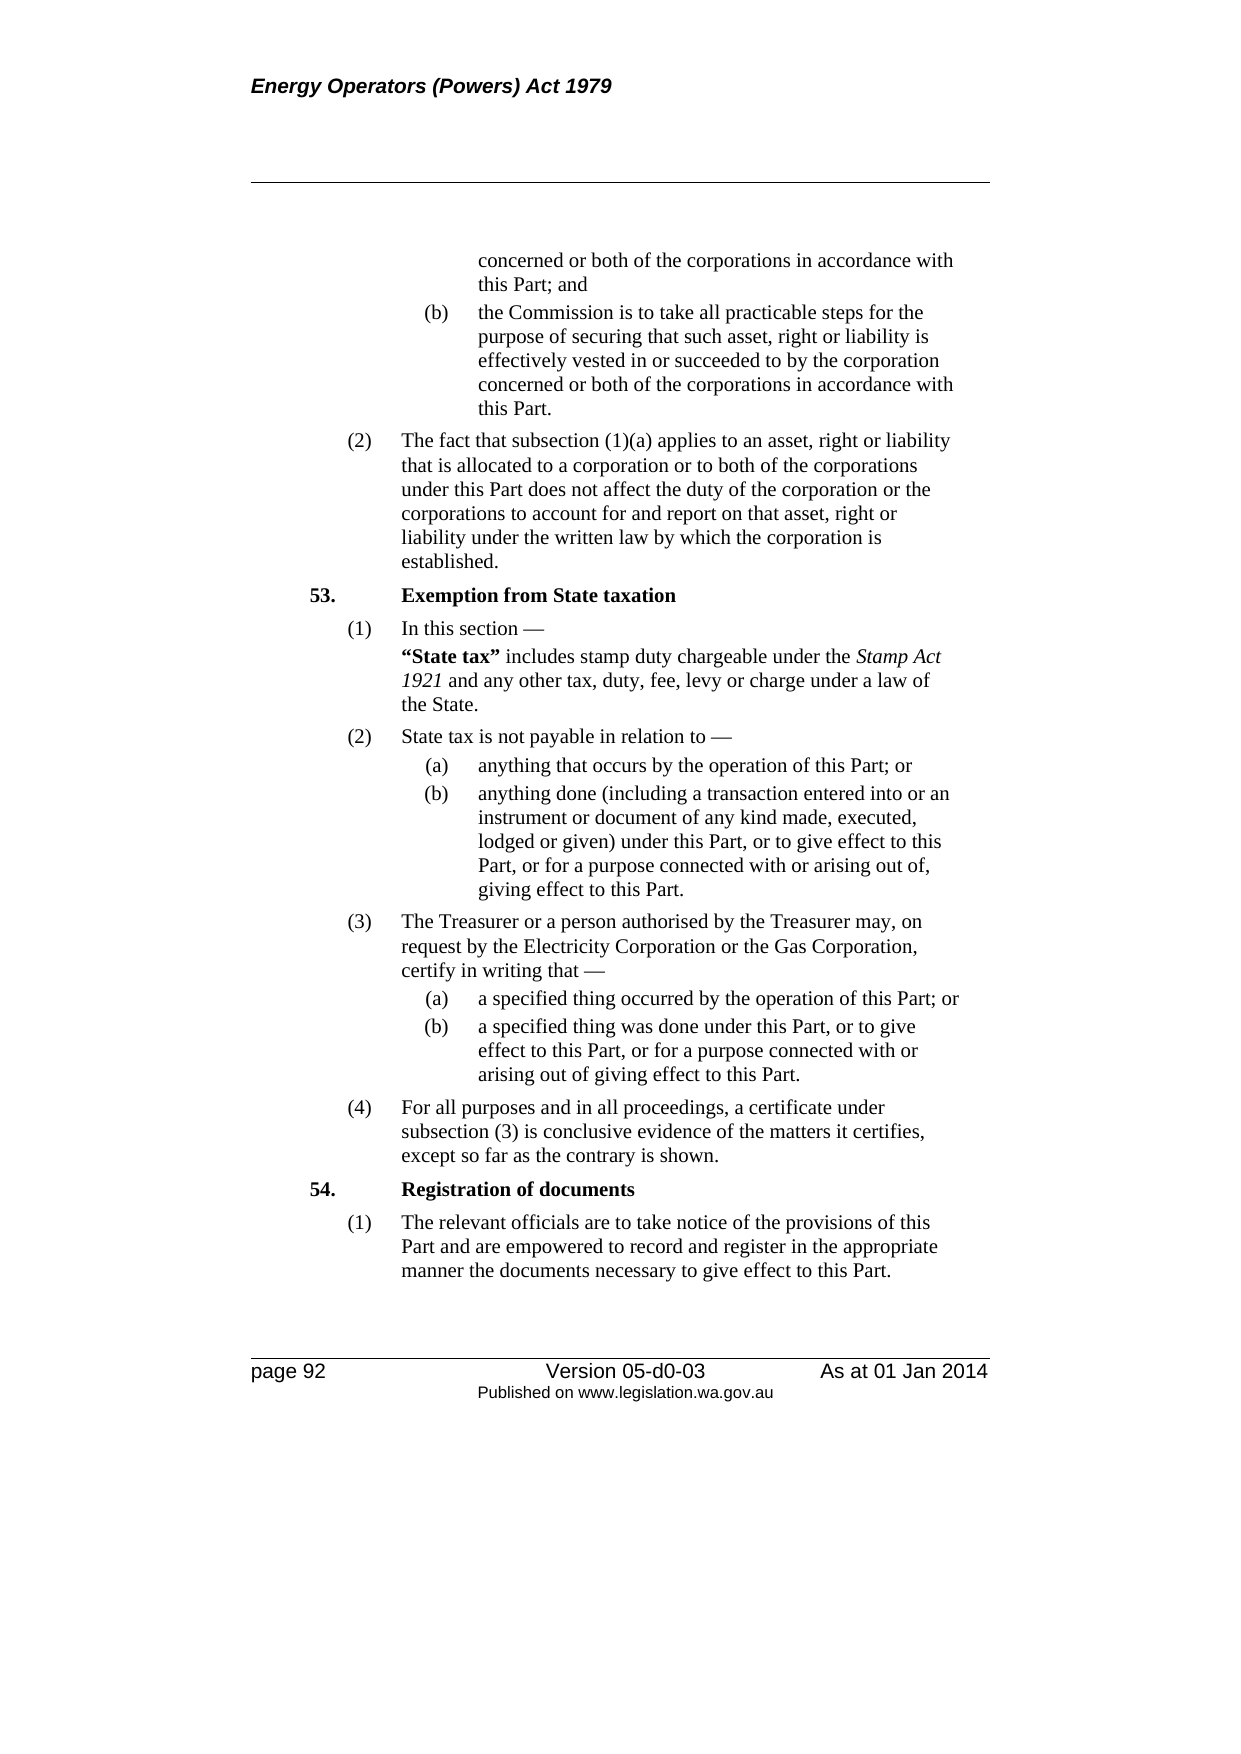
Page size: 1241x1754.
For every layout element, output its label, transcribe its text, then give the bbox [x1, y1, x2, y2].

text “State tax” includes stamp duty chargeable under the Stamp Act 1921 and any other tax, duty, fee, levy or charge under a law of the State. [309, 644, 960, 716]
text (2) The fact that subsection (1)(a) applies to an asset, right or liability that is allocated to a corporation or to both of the corporations under this Part does not affect the duty of the corporation or the corporations to account for and report on that asset, right or liability under the written law by which the corporation is established. [312, 428, 960, 573]
text (b) a specified thing was done under this Part, or to give effect to this Part, or for a purpose connected with or arising out of giving effect to this Part. [389, 1014, 960, 1086]
text (1) In this section — [312, 616, 960, 640]
text (4) For all purposes and in all proceedings, a certificate under subsection (3) is conclusive evidence of the matters it certifies, except so far as the contrary is shown. [312, 1094, 960, 1167]
subtitle 54. Registration of documents [309, 1177, 960, 1201]
text (b) anything done (including a transaction entered into or an instrument or document of any kind made, executed, lodged or given) under this Part, or to give effect to this Part, or for a purpose connected with or arising out of, giving effect to this Part. [389, 781, 960, 901]
text (2) State tax is not payable in relation to — [312, 724, 960, 748]
text (b) the Commission is to take all practicable steps for the purpose of securing that such asset, right or liability is effectively vested in or succeeded to by the corporation concerned or both of the corporations in accordance with this Part. [389, 300, 960, 420]
text (a) anything that occurs by the operation of this Part; or [389, 753, 960, 777]
text (1) The relevant officials are to take notice of the provisions of this Part and are empowered to record and register in the appropriate manner the documents necessary to give effect to this Part. [312, 1209, 960, 1282]
text (a) a specified thing occurred by the operation of this Part; or [389, 986, 960, 1010]
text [389, 247, 960, 296]
text (3) The Treasurer or a person authorised by the Treasurer may, on request by the Electricity Corporation or the Gas Corporation, certify in writing that — [312, 909, 960, 982]
subtitle 53. Exemption from State taxation [309, 583, 960, 607]
